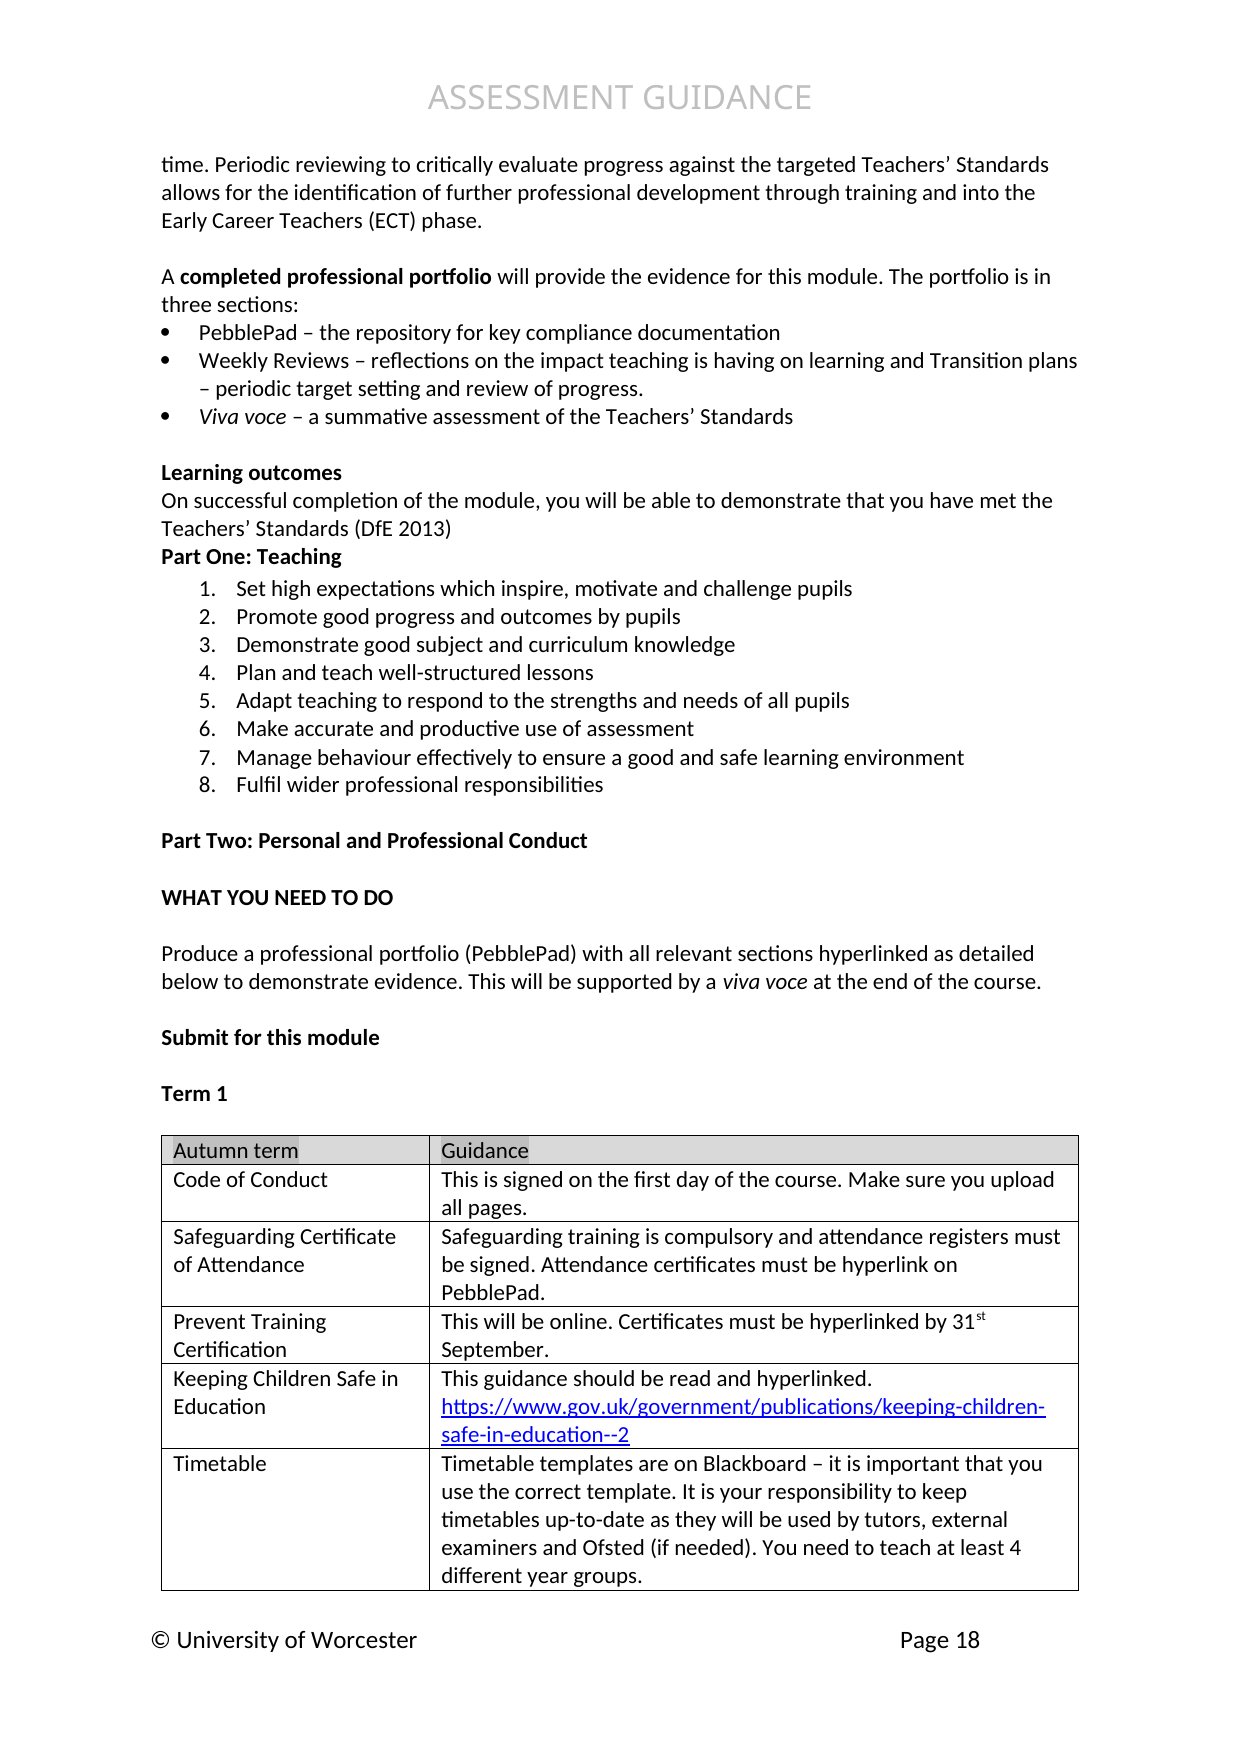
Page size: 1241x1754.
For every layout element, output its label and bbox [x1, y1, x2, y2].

table_cell [150, 150, 1090, 1591]
